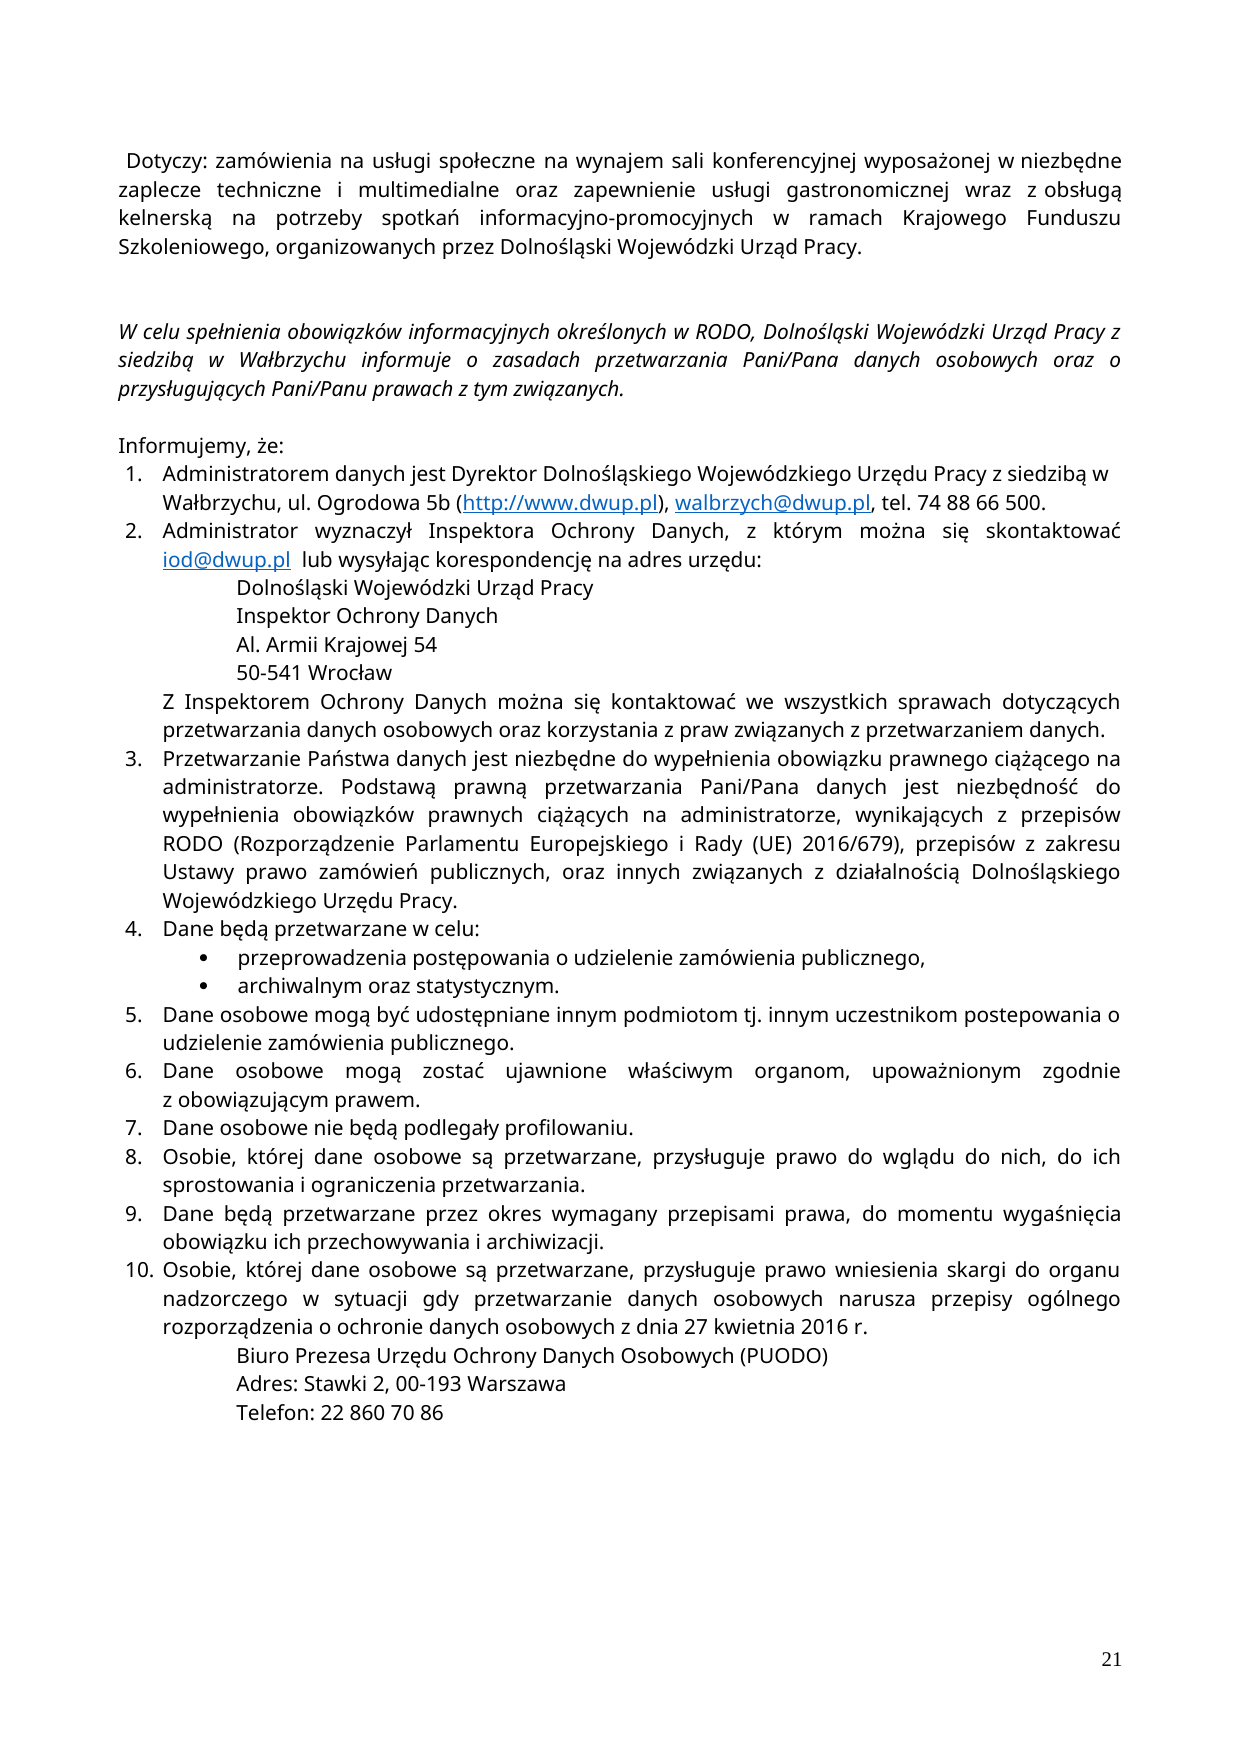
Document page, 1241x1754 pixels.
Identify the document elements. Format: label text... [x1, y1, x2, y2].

text Telefon: 22 860 70 86 [236, 1398, 1122, 1426]
text Al. Armii Krajowej 54 [236, 630, 1122, 658]
list Osobie, której dane osobowe są przetwarzane, przysługuje prawo do wglądu do nich, do ich sprostowania i ograniczenia przetwarzania. [125, 1142, 1122, 1199]
text Informujemy, że: [118, 431, 1122, 459]
text Dolnośląski Wojewódzki Urząd Pracy [236, 573, 1122, 602]
text 50-541 Wrocław [236, 658, 1122, 687]
text Adres: Stawki 2, 00-193 Warszawa [236, 1369, 1122, 1398]
text Biuro Prezesa Urzędu Ochrony Danych Osobowych (PUODO) [236, 1341, 1122, 1369]
text Inspektor Ochrony Danych [236, 602, 1122, 630]
list Administratorem danych jest Dyrektor Dolnośląskiego Wojewódzkiego Urzędu Pracy z siedzibą w Wałbrzychu, ul. Ogrodowa 5b (http://www.dwup.pl), walbrzych@dwup.pl, tel. 74 88 66 500. [125, 459, 1122, 516]
list Dane osobowe mogą być udostępniane innym podmiotom tj. innym uczestnikom postepowania o udzielenie zamówienia publicznego. [125, 1000, 1122, 1057]
list przeprowadzenia postępowania o udzielenie zamówienia publicznego, [200, 943, 1122, 971]
list archiwalnym oraz statystycznym. [200, 971, 1122, 1000]
list Osobie, której dane osobowe są przetwarzane, przysługuje prawo wniesienia skargi do organu nadzorczego w sytuacji gdy przetwarzanie danych osobowych narusza przepisy ogólnego rozporządzenia o ochronie danych osobowych z dnia 27 kwietnia 2016 r. [125, 1256, 1122, 1341]
list Przetwarzanie Państwa danych jest niezbędne do wypełnienia obowiązku prawnego ciążącego na administratorze. Podstawą prawną przetwarzania Pani/Pana danych jest niezbędność do wypełnienia obowiązków prawnych ciążących na administratorze, wynikających z przepisów RODO (Rozporządzenie Parlamentu Europejskiego i Rady (UE) 2016/679), przepisów z zakresu Ustawy prawo zamówień publicznych, oraz innych związanych z działalnością Dolnośląskiego Wojewódzkiego Urzędu Pracy. [125, 744, 1122, 914]
text W celu spełnienia obowiązków informacyjnych określonych w RODO, Dolnośląski Wojewódzki Urząd Pracy z siedzibą w Wałbrzychu informuje o zasadach przetwarzania Pani/Pana danych osobowych oraz o przysługujących Pani/Panu prawach z tym związanych. [118, 317, 1122, 402]
text Z Inspektorem Ochrony Danych można się kontaktować we wszystkich sprawach dotyczących przetwarzania danych osobowych oraz korzystania z praw związanych z przetwarzaniem danych. [162, 687, 1122, 744]
list Dane osobowe nie będą podlegały profilowaniu. [125, 1113, 1122, 1142]
list Dane osobowe mogą zostać ujawnione właściwym organom, upoważnionym zgodnie z obowiązującym prawem. [125, 1057, 1122, 1113]
list Dane będą przetwarzane przez okres wymagany przepisami prawa, do momentu wygaśnięcia obowiązku ich przechowywania i archiwizacji. [125, 1199, 1122, 1256]
text Dotyczy: zamówienia na usługi społeczne na wynajem sali konferencyjnej wyposażonej w niezbędne zaplecze techniczne i multimedialne oraz zapewnienie usługi gastronomicznej wraz z obsługą kelnerską na potrzeby spotkań informacyjno-promocyjnych w ramach Krajowego Funduszu Szkoleniowego, organizowanych przez Dolnośląski Wojewódzki Urząd Pracy. [118, 147, 1122, 260]
list Administrator wyznaczył Inspektora Ochrony Danych, z którym można się skontaktować iod@dwup.pl lub wysyłając korespondencję na adres urzędu: [125, 516, 1122, 573]
list Dane będą przetwarzane w celu: [125, 914, 1122, 943]
